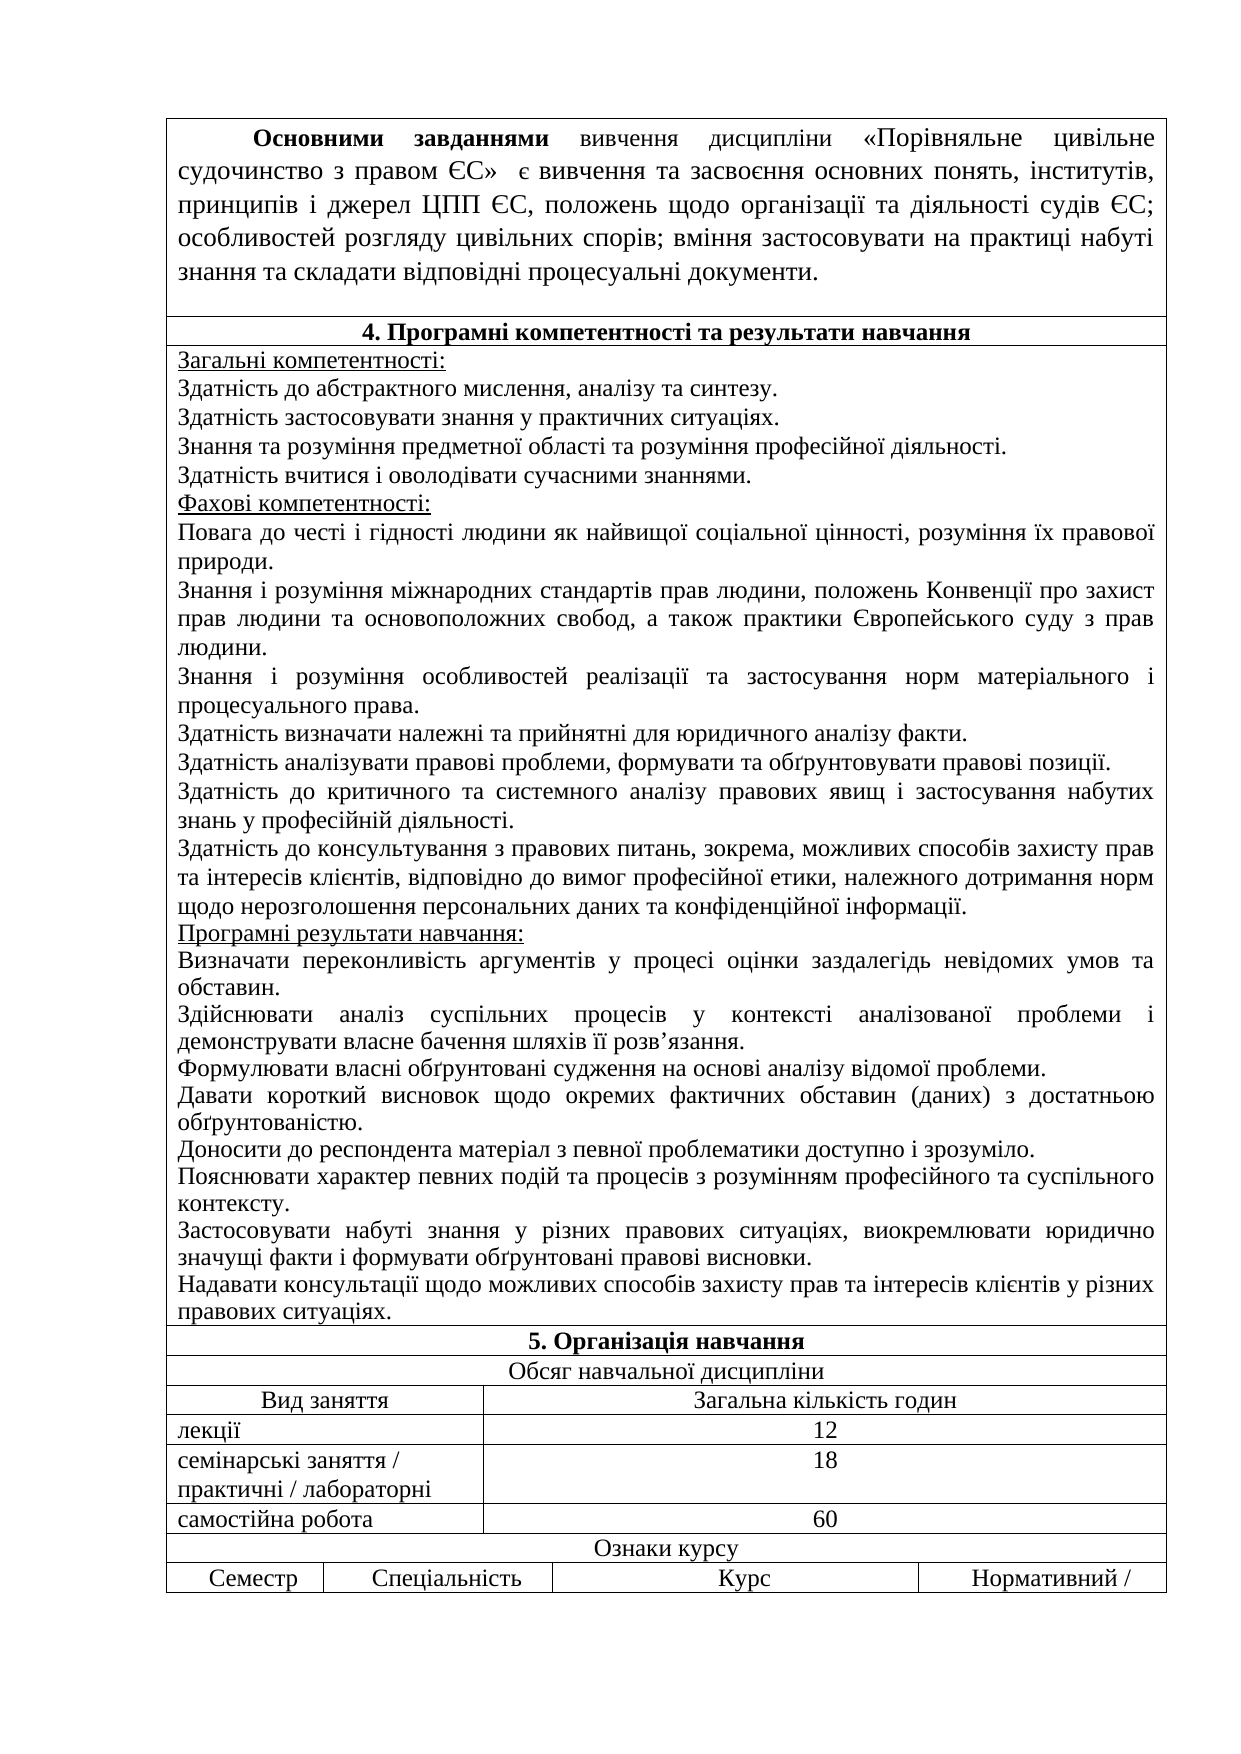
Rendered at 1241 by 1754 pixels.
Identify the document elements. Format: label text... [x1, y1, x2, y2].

table_cell Загальні компетентності: Здатність до абстрактного мислення, аналізу та синтезу. Здатність застосовувати знання у практичних ситуаціях. Знання та розуміння предметної області та розуміння професійної діяльності. Здатність вчитися і оволодівати сучасними знаннями. Фахові компетентності: Повага до честі і гідності людини як найвищої соціальної цінності, розуміння їх правової природи. Знання і розуміння міжнародних стандартів прав людини, положень Конвенції про захист прав людини та основоположних свобод, а також практики Європейського суду з прав людини. Знання і розуміння особливостей реалізації та застосування норм матеріального і процесуального права. Здатність визначати належні та прийнятні для юридичного аналізу факти. Здатність аналізувати правові проблеми, формувати та обґрунтовувати правові позиції. Здатність до критичного та системного аналізу правових явищ і застосування набутих знань у професійній діяльності. Здатність до консультування з правових питань, зокрема, можливих способів захисту прав та інтересів клієнтів, відповідно до вимог професійної етики, належного дотримання норм щодо нерозголошення персональних даних та конфіденційної інформації. Програмні результати навчання: Визначати переконливість аргументів у процесі оцінки заздалегідь невідомих умов та обставин. Здійснювати аналіз суспільних процесів у контексті аналізованої проблеми і демонструвати власне бачення шляхів її розв’язання. Формулювати власні обґрунтовані судження на основі аналізу відомої проблеми. Давати короткий висновок щодо окремих фактичних обставин (даних) з достатньою обґрунтованістю. Доносити до респондента матеріал з певної проблематики доступно і зрозуміло. Пояснювати характер певних подій та процесів з розумінням професійного та суспільного контексту. Застосовувати набуті знання у різних правових ситуаціях, виокремлювати юридично значущі факти і формувати обґрунтовані правові висновки. Надавати консультації щодо можливих способів захисту прав та інтересів клієнтів у різних правових ситуаціях. [167, 346, 1166, 1325]
table_cell семінарські заняття / практичні / лабораторні [167, 1445, 483, 1503]
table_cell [919, 1563, 1166, 1592]
table_cell Семестр [167, 1563, 323, 1592]
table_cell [167, 119, 1166, 316]
table_cell 60 [484, 1504, 1166, 1532]
table_cell Курс (рік навчання) [553, 1563, 918, 1592]
table_cell Обсяг навчальної дисципліни [167, 1356, 1166, 1384]
table_cell Ознаки курсу [167, 1534, 1166, 1562]
table_cell 12 [484, 1415, 1166, 1444]
table_cell 4. Програмні компетентності та результати навчання [167, 317, 1166, 345]
table_cell лекції [167, 1415, 483, 1444]
table_cell Загальна кількість годин [484, 1386, 1166, 1414]
table_cell 18 [484, 1445, 1166, 1503]
table_cell 5. Організація навчання [167, 1326, 1166, 1355]
table_cell Спеціальність [324, 1563, 552, 1592]
table_cell Вид заняття [167, 1386, 483, 1414]
table_cell самостійна робота [167, 1504, 483, 1532]
